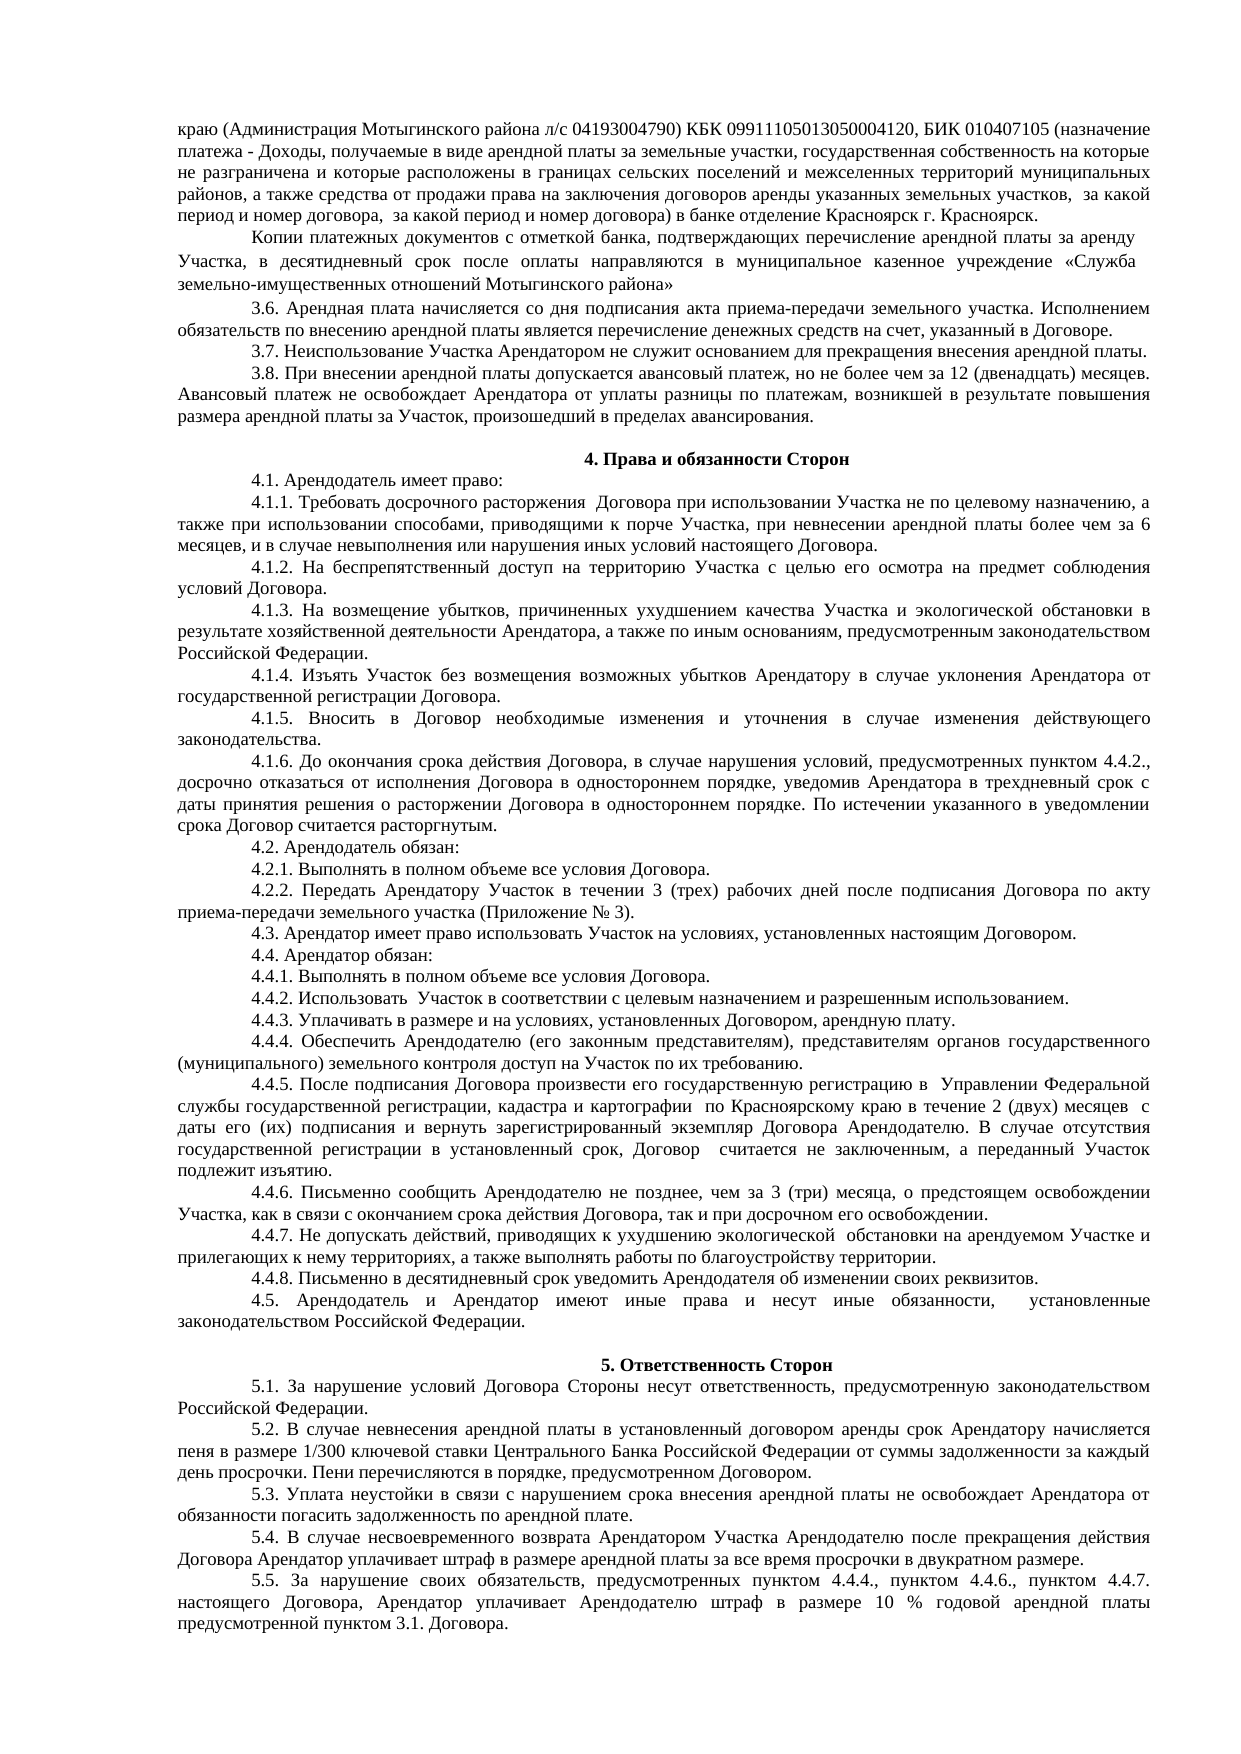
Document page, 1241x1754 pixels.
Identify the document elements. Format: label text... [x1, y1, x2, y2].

text 4.1.4. Изъять Участок без возмещения возможных убытков Арендатору в случае уклонения Арендатора от государственной регистрации Договора. [177, 663, 1152, 707]
text 5.3. Уплата неустойки в связи с нарушением срока внесения арендной платы не освобождает Арендатора от обязанности погасить задолженность по арендной плате. [177, 1483, 1152, 1526]
text 4.2. Арендодатель обязан: [177, 836, 1152, 857]
text 4.1.1. Требовать досрочного расторжения Договора при использовании Участка не по целевому назначению, а также при использовании способами, приводящими к порче Участка, при невнесении арендной платы более чем за 6 месяцев, и в случае невыполнения или нарушения иных условий настоящего Договора. [177, 491, 1152, 556]
text 4.1. Арендодатель имеет право: [177, 469, 1152, 491]
text 5.4. В случае несвоевременного возврата Арендатором Участка Арендодателю после прекращения действия Договора Арендатор уплачивает штраф в размере арендной платы за все время просрочки в двукратном размере. [177, 1526, 1152, 1569]
text 4. Права и обязанности Сторон [282, 448, 1152, 469]
text 4.4.2. Использовать Участок в соответствии с целевым назначением и разрешенным использованием. [177, 987, 1152, 1008]
text 4.4. Арендатор обязан: [177, 944, 1152, 965]
text Копии платежных документов с отметкой банка, подтверждающих перечисление арендной платы за аренду Участка, в десятидневный срок после оплаты направляются в муниципальное казенное учреждение «Служба земельно-имущественных отношений Мотыгинского района» [177, 226, 1137, 295]
text 4.2.1. Выполнять в полном объеме все условия Договора. [177, 857, 1152, 879]
text 4.5. Арендодатель и Арендатор имеют иные права и несут иные обязанности, установленные законодательством Российской Федерации. [177, 1289, 1152, 1332]
text 4.2.2. Передать Арендатору Участок в течении 3 (трех) рабочих дней после подписания Договора по акту приема-передачи земельного участка (Приложение № 3). [177, 879, 1152, 922]
text 4.1.2. На беспрепятственный доступ на территорию Участка с целью его осмотра на предмет соблюдения условий Договора. [177, 556, 1152, 599]
text 4.3. Арендатор имеет право использовать Участок на условиях, установленных настоящим Договором. [177, 922, 1152, 944]
text 5.2. В случае невнесения арендной платы в установленный договором аренды срок Арендатору начисляется пеня в размере 1/300 ключевой ставки Центрального Банка Российской Федерации от суммы задолженности за каждый день просрочки. Пени перечисляются в порядке, предусмотренном Договором. [177, 1418, 1152, 1483]
text 4.4.3. Уплачивать в размере и на условиях, установленных Договором, арендную плату. [177, 1008, 1152, 1030]
text 4.1.6. До окончания срока действия Договора, в случае нарушения условий, предусмотренных пунктом 4.4.2., досрочно отказаться от исполнения Договора в одностороннем порядке, уведомив Арендатора в трехдневный срок с даты принятия решения о расторжении Договора в одностороннем порядке. По истечении указанного в уведомлении срока Договор считается расторгнутым. [177, 750, 1152, 836]
text 5.1. За нарушение условий Договора Стороны несут ответственность, предусмотренную законодательством Российской Федерации. [177, 1375, 1152, 1418]
text 4.4.5. После подписания Договора произвести его государственную регистрацию в Управлении Федеральной службы государственной регистрации, кадастра и картографии по Красноярскому краю в течение 2 (двух) месяцев с даты его (их) подписания и вернуть зарегистрированный экземпляр Договора Арендодателю. В случае отсутствия государственной регистрации в установленный срок, Договор считается не заключенным, а переданный Участок подлежит изъятию. [177, 1073, 1152, 1181]
text 5.5. За нарушение своих обязательств, предусмотренных пунктом 4.4.4., пунктом 4.4.6., пунктом 4.4.7. настоящего Договора, Арендатор уплачивает Арендодателю штраф в размере 10 % годовой арендной платы предусмотренной пунктом 3.1. Договора. [177, 1569, 1152, 1634]
text 4.4.6. Письменно сообщить Арендодателю не позднее, чем за 3 (три) месяца, о предстоящем освобождении Участка, как в связи с окончанием срока действия Договора, так и при досрочном его освобождении. [177, 1181, 1152, 1224]
text 4.4.7. Не допускать действий, приводящих к ухудшению экологической обстановки на арендуемом Участке и прилегающих к нему территориях, а также выполнять работы по благоустройству территории. [177, 1224, 1152, 1267]
text 4.4.1. Выполнять в полном объеме все условия Договора. [177, 965, 1152, 987]
text 4.1.3. На возмещение убытков, причиненных ухудшением качества Участка и экологической обстановки в результате хозяйственной деятельности арендатора, а также по иным основаниям, предусмотренным законодательством Российской Федерации. [177, 599, 1152, 663]
text 4.4.4. Обеспечить Арендодателю (его законным представителям), представителям органов государственного (муниципального) земельного контроля доступ на Участок по их требованию. [177, 1030, 1152, 1073]
text 5. Ответственность Сторон [282, 1353, 1152, 1375]
text 3.7. Неиспользование Участка Арендатором не служит основанием для прекращения внесения арендной платы. [177, 340, 1152, 362]
text 4.4.8. Письменно в десятидневный срок уведомить Арендодателя об изменении своих реквизитов. [177, 1267, 1152, 1289]
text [177, 118, 1152, 226]
text 4.1.5. Вносить в Договор необходимые изменения и уточнения в случае изменения действующего законодательства. [177, 707, 1152, 750]
text 3.6. Арендная плата начисляется со дня подписания акта приема-передачи земельного участка. Исполнением обязательств по внесению арендной платы является перечисление денежных средств на счет, указанный в Договоре. [177, 297, 1152, 340]
text 3.8. При внесении арендной платы допускается авансовый платеж, но не более чем за 12 (двенадцать) месяцев. Авансовый платеж не освобождает Арендатора от уплаты разницы по платежам, возникшей в результате повышения размера арендной платы за Участок, произошедший в пределах авансирования. [177, 362, 1152, 426]
